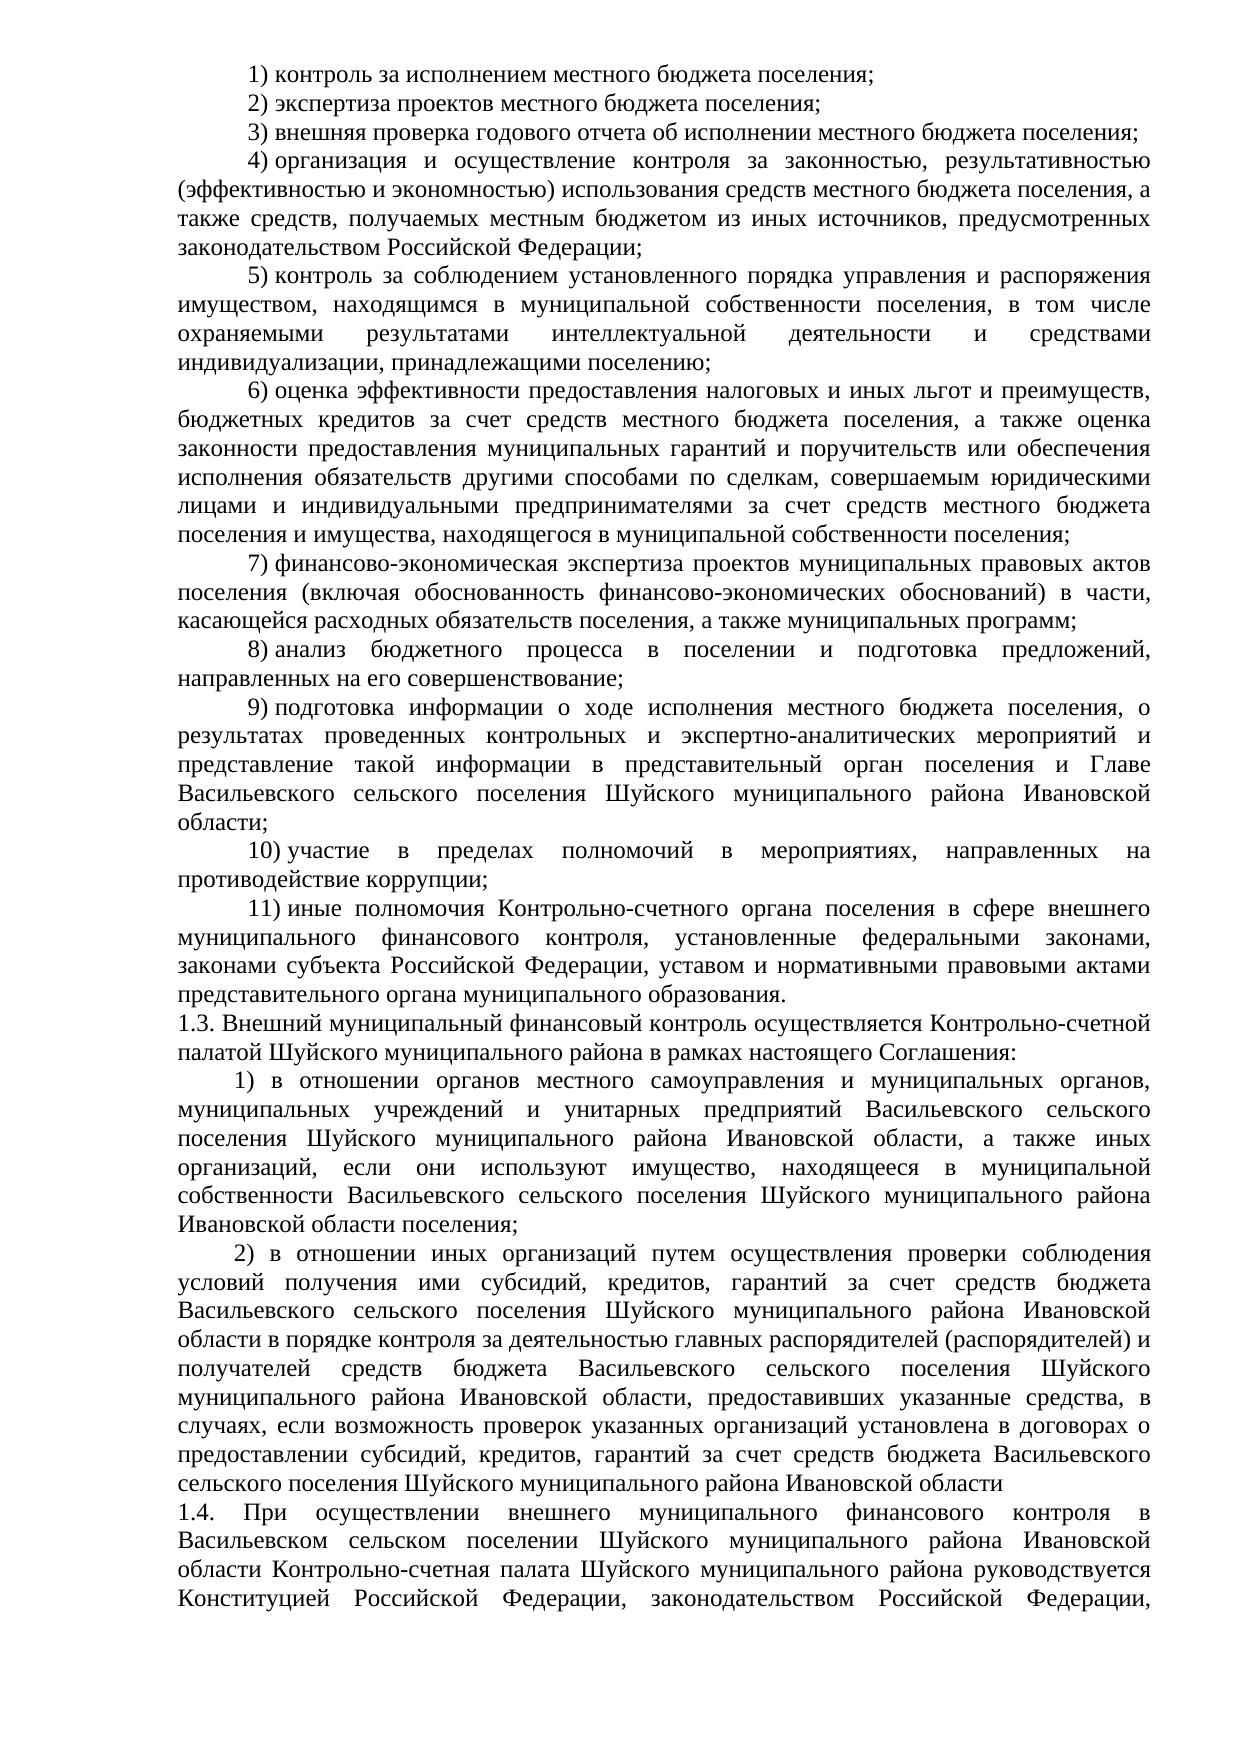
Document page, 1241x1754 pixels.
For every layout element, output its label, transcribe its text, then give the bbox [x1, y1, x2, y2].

text 5) контроль за соблюдением установленного порядка управления и распоряжения имуществом, находящимся в муниципальной собственности поселения, в том числе охраняемыми результатами интеллектуальной деятельности и средствами индивидуализации, принадлежащими поселению; [177, 260, 1152, 375]
text 3) внешняя проверка годового отчета об исполнении местного бюджета поселения; [177, 117, 1152, 145]
text 6) оценка эффективности предоставления налоговых и иных льгот и преимуществ, бюджетных кредитов за счет средств местного бюджета поселения, а также оценка законности предоставления муниципальных гарантий и поручительств или обеспечения исполнения обязательств другими способами по сделкам, совершаемым юридическими лицами и индивидуальными предпринимателями за счет средств местного бюджета поселения и имущества, находящегося в муниципальной собственности поселения; [177, 375, 1152, 548]
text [177, 1497, 1152, 1612]
text 7) финансово-экономическая экспертиза проектов муниципальных правовых актов поселения (включая обоснованность финансово-экономических обоснований) в части, касающейся расходных обязательств поселения, а также муниципальных программ; [177, 548, 1152, 634]
text 1) контроль за исполнением местного бюджета поселения; [177, 59, 1152, 88]
text 10) участие в пределах полномочий в мероприятиях, направленных на противодействие коррупции; [177, 835, 1152, 893]
text 1) в отношении органов местного самоуправления и муниципальных органов, муниципальных учреждений и унитарных предприятий Васильевского сельского поселения Шуйского муниципального района Ивановской области, а также иных организаций, если они используют имущество, находящееся в муниципальной собственности Васильевского сельского поселения Шуйского муниципального района Ивановской области поселения; [177, 1065, 1152, 1238]
text 9) подготовка информации о ходе исполнения местного бюджета поселения, о результатах проведенных контрольных и экспертно-аналитических мероприятий и представление такой информации в представительный орган поселения и Главе Васильевского сельского поселения Шуйского муниципального района Ивановской области; [177, 692, 1152, 835]
text 1.3. Внешний муниципальный финансовый контроль осуществляется Контрольно-счетной палатой Шуйского муниципального района в рамках настоящего Соглашения: [177, 1008, 1152, 1065]
text 2) экспертиза проектов местного бюджета поселения; [177, 88, 1152, 117]
text 11) иные полномочия Контрольно-счетного органа поселения в сфере внешнего муниципального финансового контроля, установленные федеральными законами, законами субъекта Российской Федерации, уставом и нормативными правовыми актами представительного органа муниципального образования. [177, 893, 1152, 1008]
text 4) организация и осуществление контроля за законностью, результативностью (эффективностью и экономностью) использования средств местного бюджета поселения, а также средств, получаемых местным бюджетом из иных источников, предусмотренных законодательством Российской Федерации; [177, 145, 1152, 260]
text 2) в отношении иных организаций путем осуществления проверки соблюдения условий получения ими субсидий, кредитов, гарантий за счет средств бюджета Васильевского сельского поселения Шуйского муниципального района Ивановской области в порядке контроля за деятельностью главных распорядителей (распорядителей) и получателей средств бюджета Васильевского сельского поселения Шуйского муниципального района Ивановской области, предоставивших указанные средства, в случаях, если возможность проверок указанных организаций установлена в договорах о предоставлении субсидий, кредитов, гарантий за счет средств бюджета Васильевского сельского поселения Шуйского муниципального района Ивановской области [177, 1238, 1152, 1497]
text 8) анализ бюджетного процесса в поселении и подготовка предложений, направленных на его совершенствование; [177, 634, 1152, 692]
